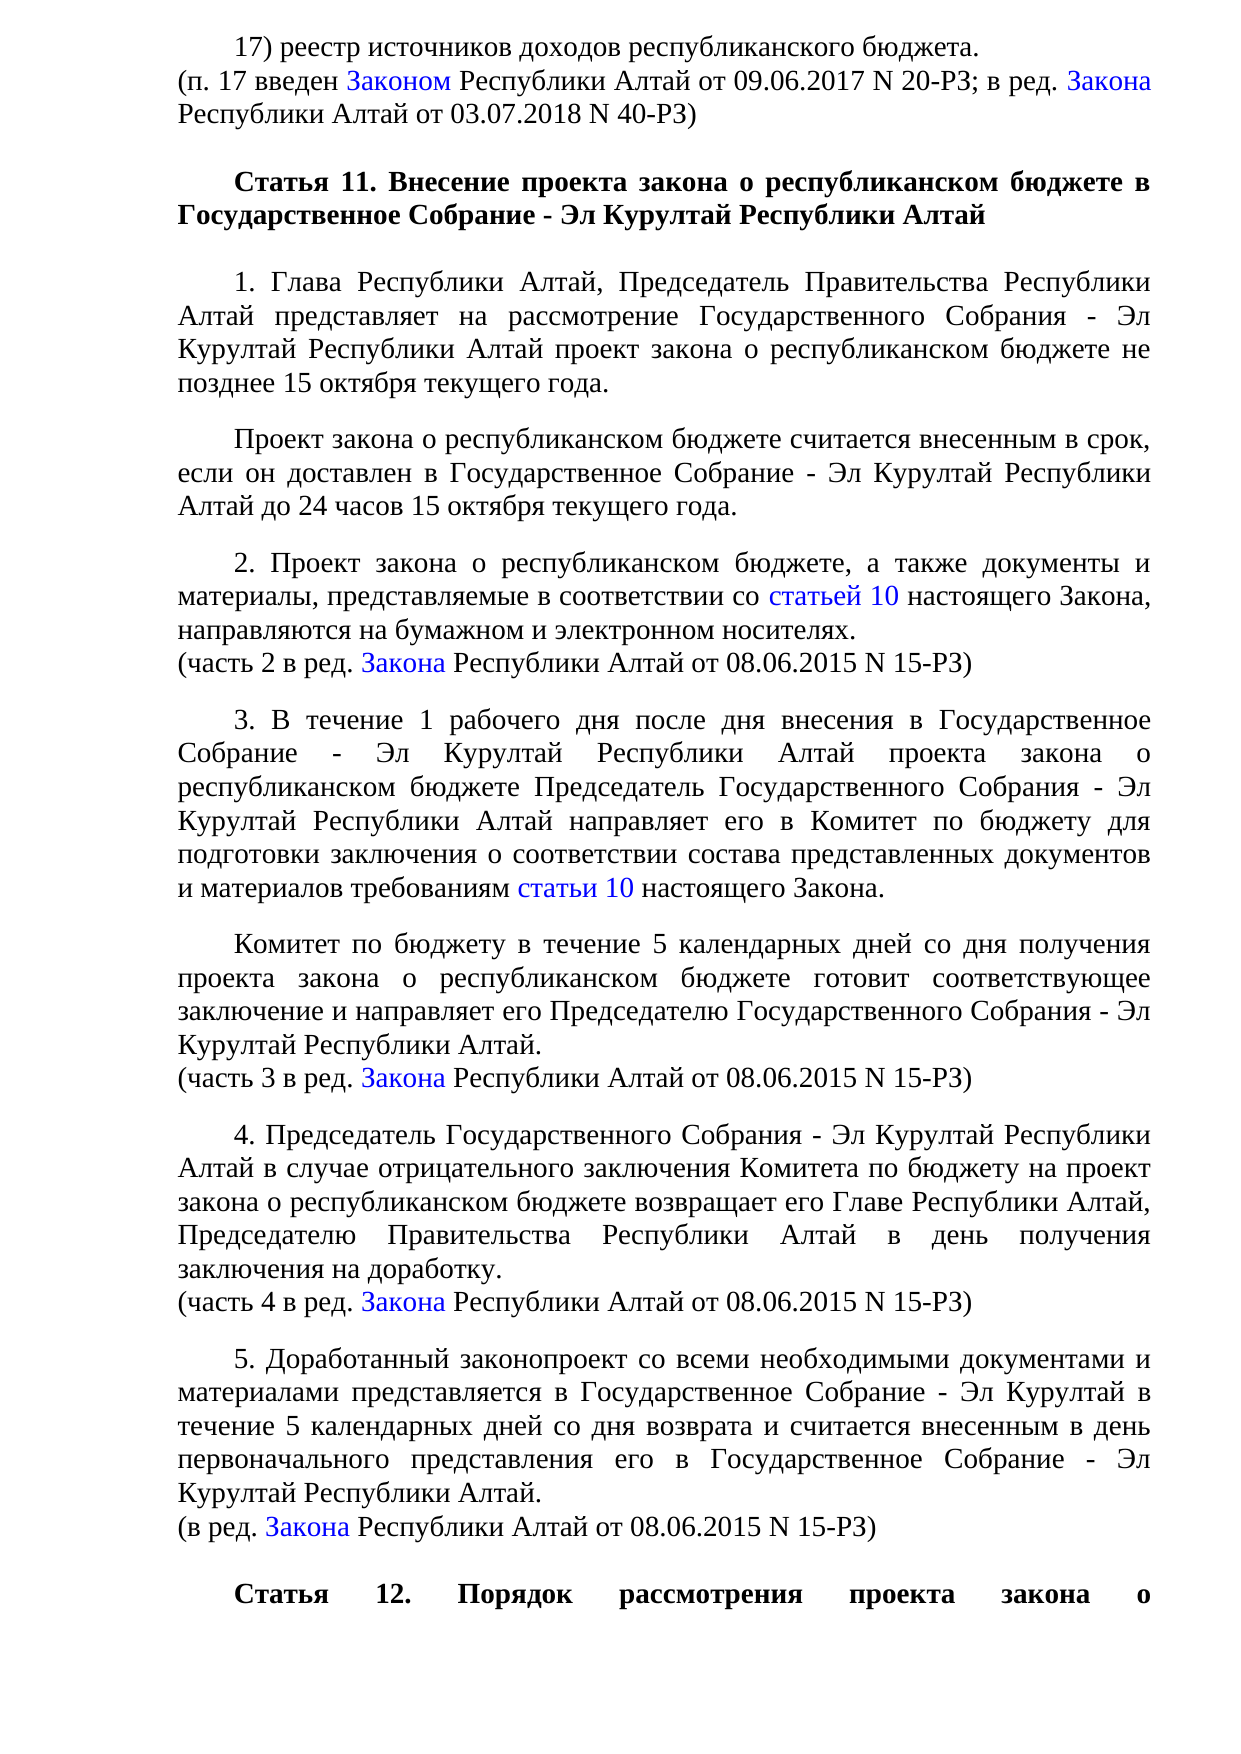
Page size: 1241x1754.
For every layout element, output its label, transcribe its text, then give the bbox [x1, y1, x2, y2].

text 3. В течение 1 рабочего дня после дня внесения в Государственное Собрание - Эл Курултай Республики Алтай проекта закона о республиканском бюджете Председатель Государственного Собрания - Эл Курултай Республики Алтай направляет его в Комитет по бюджету для подготовки заключения о соответствии состава представленных документов и материалов требованиям статьи 10 настоящего Закона. [177, 702, 1152, 903]
text 17) реестр источников доходов республиканского бюджета. [177, 29, 1152, 63]
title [177, 1576, 1152, 1609]
text 4. Председатель Государственного Собрания - Эл Курултай Республики Алтай в случае отрицательного заключения Комитета по бюджету на проект закона о республиканском бюджете возвращает его Главе Республики Алтай, Председателю Правительства Республики Алтай в день получения заключения на доработку. [177, 1117, 1152, 1284]
text (п. 17 введен Законом Республики Алтай от 09.06.2017 N 20-РЗ; в ред. Закона Республики Алтай от 03.07.2018 N 40-РЗ) [177, 63, 1152, 130]
text Комитет по бюджету в течение 5 календарных дней со дня получения проекта закона о республиканском бюджете готовит соответствующее заключение и направляет его Председателю Государственного Собрания - Эл Курултай Республики Алтай. [177, 926, 1152, 1060]
text (часть 4 в ред. Закона Республики Алтай от 08.06.2015 N 15-РЗ) [177, 1284, 1152, 1318]
text 5. Доработанный законопроект со всеми необходимыми документами и материалами представляется в Государственное Собрание - Эл Курултай в течение 5 календарных дней со дня возврата и считается внесенным в день первоначального представления его в Государственное Собрание - Эл Курултай Республики Алтай. [177, 1341, 1152, 1509]
title Статья 11. Внесение проекта закона о республиканском бюджете в Государственное Собрание - Эл Курултай Республики Алтай [177, 164, 1152, 231]
text (часть 3 в ред. Закона Республики Алтай от 08.06.2015 N 15-РЗ) [177, 1060, 1152, 1094]
text 1. Глава Республики Алтай, Председатель Правительства Республики Алтай представляет на рассмотрение Государственного Собрания - Эл Курултай Республики Алтай проект закона о республиканском бюджете не позднее 15 октября текущего года. [177, 264, 1152, 398]
text Проект закона о республиканском бюджете считается внесенным в срок, если он доставлен в Государственное Собрание - Эл Курултай Республики Алтай до 24 часов 15 октября текущего года. [177, 421, 1152, 522]
text (часть 2 в ред. Закона Республики Алтай от 08.06.2015 N 15-РЗ) [177, 646, 1152, 679]
text (в ред. Закона Республики Алтай от 08.06.2015 N 15-РЗ) [177, 1509, 1152, 1542]
text 2. Проект закона о республиканском бюджете, а также документы и материалы, представляемые в соответствии со статьей 10 настоящего Закона, направляются на бумажном и электронном носителях. [177, 545, 1152, 646]
